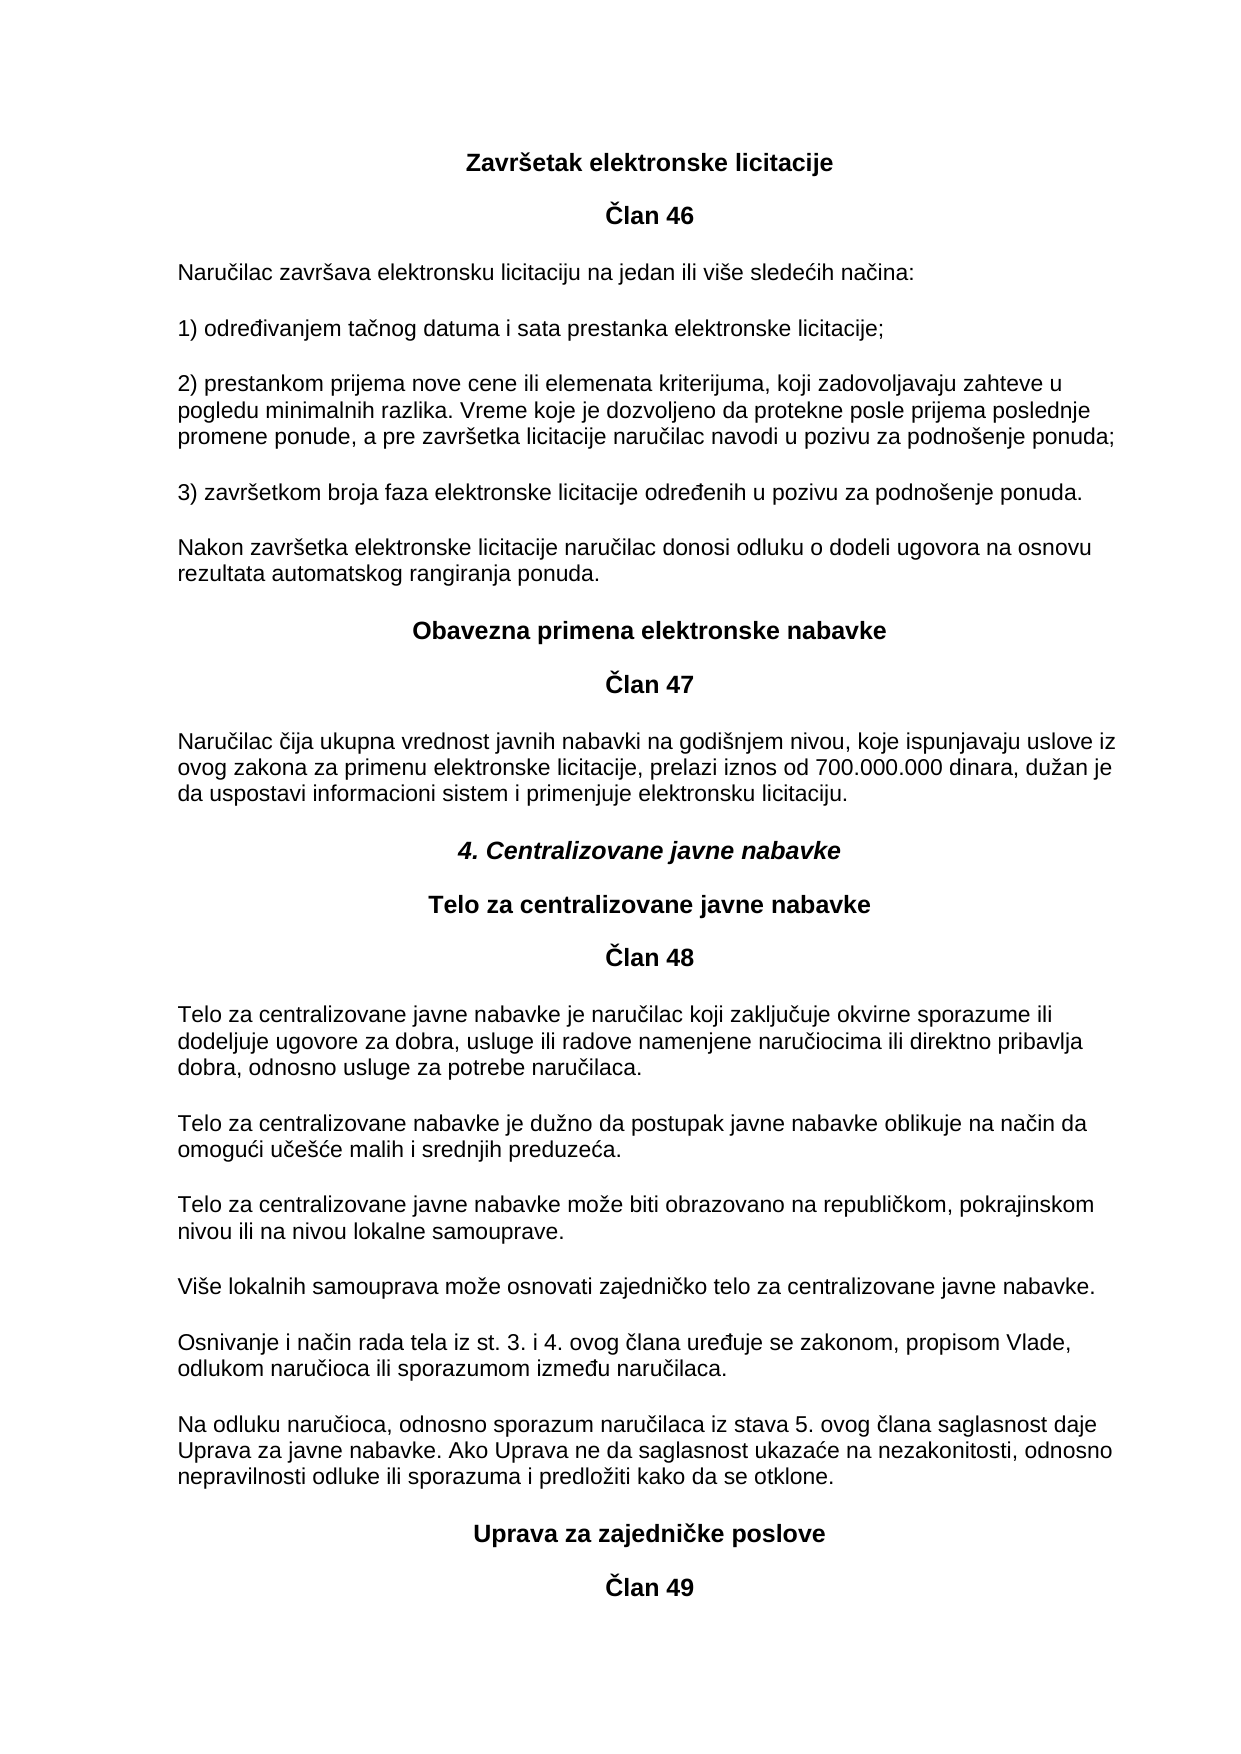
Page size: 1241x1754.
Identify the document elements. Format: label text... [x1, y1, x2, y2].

text Član 46 [177, 201, 1122, 230]
text Član 47 [177, 670, 1122, 698]
text Član 48 [177, 943, 1122, 972]
text 4. Centralizovane javne nabavke [177, 836, 1122, 864]
text Telo za centralizovane javne nabavke je naručilac koji zaključuje okvirne sporazume ili dodeljuje ugovore za dobra, usluge ili radove namenjene naručiocima ili direktno pribavlja dobra, odnosno usluge za potrebe naručilaca. [177, 1001, 1122, 1080]
text 1) određivanjem tačnog datuma i sata prestanka elektronske licitacije; [177, 315, 1122, 341]
text Uprava za zajedničke poslove [177, 1519, 1122, 1548]
text Telo za centralizovane javne nabavke može biti obrazovano na republičkom, pokrajinskom nivou ili na nivou lokalne samouprave. [177, 1191, 1122, 1244]
text Nakon završetka elektronske licitacije naručilac donosi odluku o dodeli ugovora na osnovu rezultata automatskog rangiranja ponuda. [177, 534, 1122, 587]
text Obavezna primena elektronske nabavke [177, 616, 1122, 645]
text Naručilac završava elektronsku licitaciju na jedan ili više sledećih načina: [177, 259, 1122, 286]
text Završetak elektronske licitacije [177, 148, 1122, 176]
text Telo za centralizovane nabavke je dužno da postupak javne nabavke oblikuje na način da omogući učešće malih i srednjih preduzeća. [177, 1109, 1122, 1162]
text Telo za centralizovane javne nabavke [177, 889, 1122, 918]
text Naručilac čija ukupna vrednost javnih nabavki na godišnjem nivou, koje ispunjavaju uslove iz ovog zakona za primenu elektronske licitacije, prelazi iznos od 700.000.000 dinara, dužan je da uspostavi informacioni sistem i primenjuje elektronsku licitaciju. [177, 728, 1122, 807]
text 2) prestankom prijema nove cene ili elemenata kriterijuma, koji zadovoljavaju zahteve u pogledu minimalnih razlika. Vreme koje je dozvoljeno da protekne posle prijema poslednje promene ponude, a pre završetka licitacije naručilac navodi u pozivu za podnošenje ponuda; [177, 370, 1122, 449]
text Osnivanje i način rada tela iz st. 3. i 4. ovog člana uređuje se zakonom, propisom Vlade, odlukom naručioca ili sporazumom između naručilaca. [177, 1329, 1122, 1381]
text Na odluku naručioca, odnosno sporazum naručilaca iz stava 5. ovog člana saglasnost daje Uprava za javne nabavke. Ako Uprava ne da saglasnost ukazaće na nezakonitosti, odnosno nepravilnosti odluke ili sporazuma i predložiti kako da se otklone. [177, 1411, 1122, 1490]
text 3) završetkom broja faza elektronske licitacije određenih u pozivu za podnošenje ponuda. [177, 478, 1122, 505]
text Više lokalnih samouprava može osnovati zajedničko telo za centralizovane javne nabavke. [177, 1273, 1122, 1299]
text Član 49 [177, 1573, 1122, 1601]
